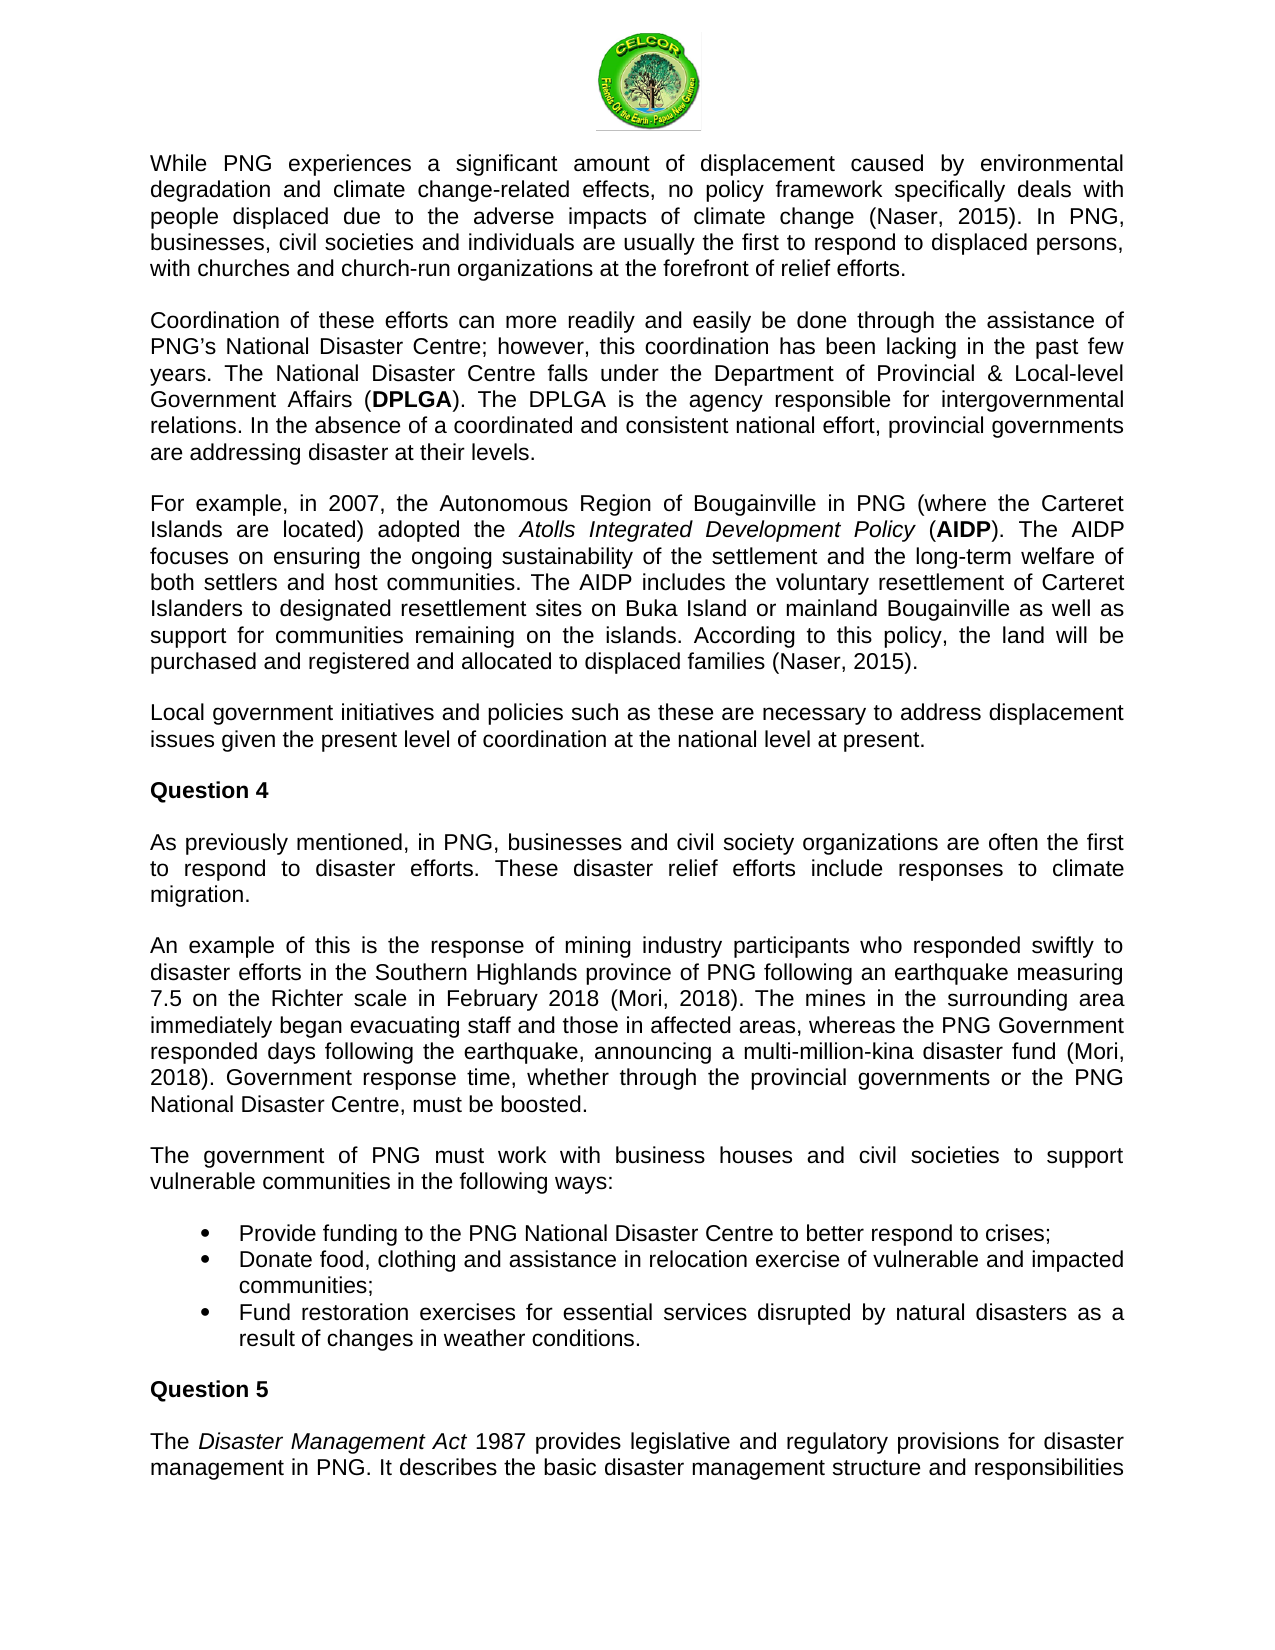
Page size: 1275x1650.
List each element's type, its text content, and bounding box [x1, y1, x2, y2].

text Question 5 [150, 1376, 1125, 1403]
list Provide funding to the PNG National Disaster Centre to better respond to crises; [201, 1220, 1125, 1246]
text Coordination of these efforts can more readily and easily be done through the assistance of PNG’s National Disaster Centre; however, this coordination has been lacking in the past few years. The National Disaster Centre falls under the Department of Provincial & Local-level Government Affairs (DPLGA). The DPLGA is the agency responsible for intergovernmental relations. In the absence of a coordinated and consistent national effort, provincial governments are addressing disaster at their levels. [150, 307, 1125, 465]
text An example of this is the response of mining industry participants who responded swiftly to disaster efforts in the Southern Highlands province of PNG following an earthquake measuring 7.5 on the Richter scale in February 2018. The mines in the surrounding area immediately began evacuating staff and those in affected areas, whereas the PNG Government responded days following the earthquake, announcing a multi-million-kina disaster fund. Government response time, whether through the provincial governments or the PNG National Disaster Centre, must be boosted. [150, 932, 1125, 1117]
picture [596, 32, 702, 131]
text For example, in 2007, the Autonomous Region of Bougainville in PNG (where the Carteret Islands are located) adopted the Atolls Integrated Development Policy (AIDP). The AIDP focuses on ensuring the ongoing sustainability of the settlement and the long-term welfare of both settlers and host communities. The AIDP includes the voluntary resettlement of Carteret Islanders to designated resettlement sites on Buka Island or mainland Bougainville as well as support for communities remaining on the islands. According to this policy, the land will be purchased and registered and allocated to displaced families. [150, 490, 1125, 674]
text Question 4 [150, 777, 1125, 803]
list Donate food, clothing and assistance in relocation exercise of vulnerable and impacted communities; [201, 1246, 1125, 1299]
text As previously mentioned, in PNG, businesses and civil society organizations are often the first to respond to disaster efforts. These disaster relief efforts include responses to climate migration. [150, 828, 1125, 907]
text The government of PNG must work with business houses and civil societies to support vulnerable communities in the following ways: [150, 1142, 1125, 1195]
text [150, 1428, 1125, 1481]
list Fund restoration exercises for essential services disrupted by natural disasters as a result of changes in weather conditions. [201, 1299, 1125, 1351]
text While PNG experiences a significant amount of displacement caused by environmental degradation and climate change-related effects, no policy framework specifically deals with people displaced due to the adverse impacts of climate change. In PNG, businesses, civil societies and individuals are usually the first to respond to displaced persons, with churches and church-run organizations at the forefront of relief efforts. [150, 150, 1125, 282]
text Local government initiatives and policies such as these are necessary to address displacement issues given the present level of coordination at the national level at present. [150, 699, 1125, 752]
